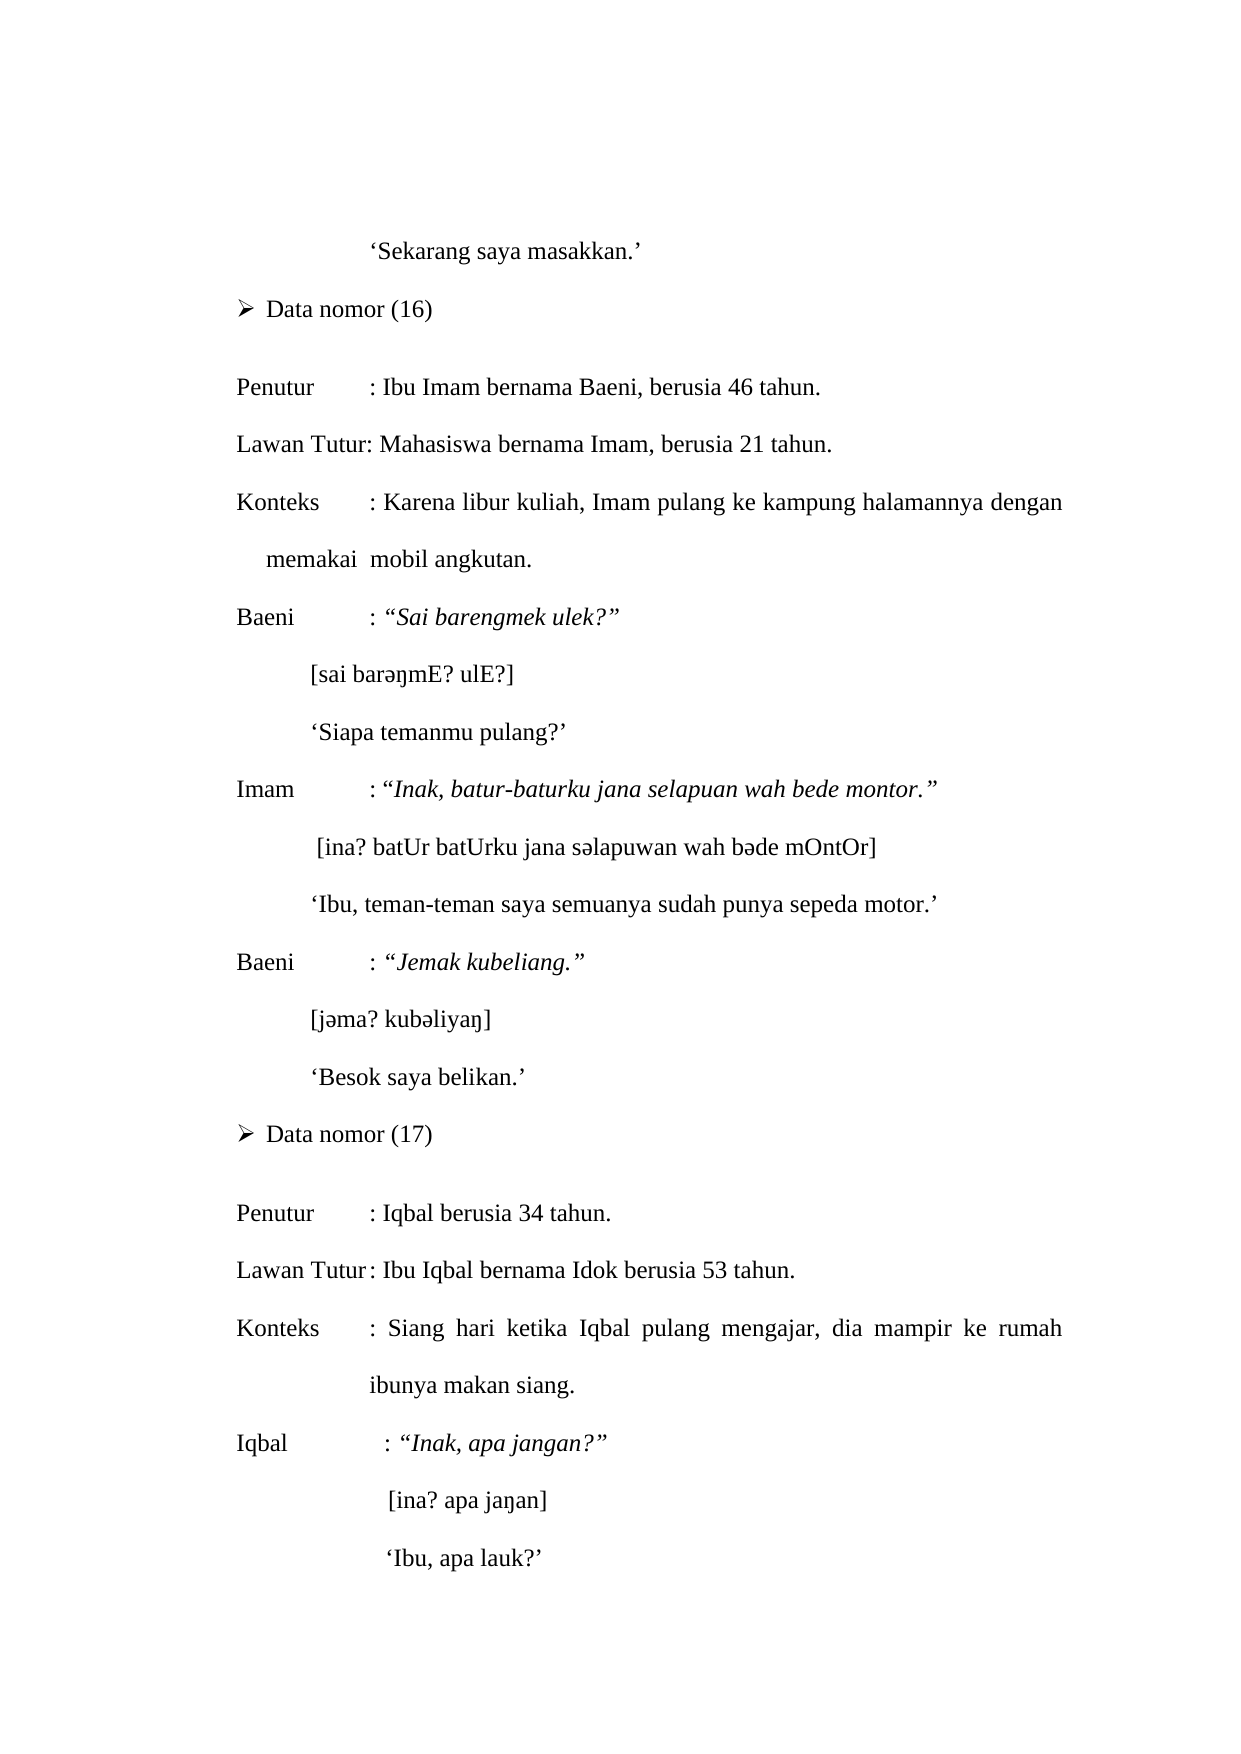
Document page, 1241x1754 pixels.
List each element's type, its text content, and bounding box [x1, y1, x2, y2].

text [ina? batUr batUrku jana səlapuwan wah bəde mOntOr] [236, 832, 1063, 861]
text Konteks : Karena libur kuliah, Imam pulang ke kampung halamannya dengan memakai mobil angkutan. [236, 487, 1063, 573]
text Baeni : “Sai barengmek ulek?” [236, 602, 1063, 631]
text ‘Ibu, apa lauk?’ [221, 1543, 1063, 1572]
text Iqbal : “Inak, apa jangan?” [236, 1428, 1063, 1457]
list Data nomor (16) [236, 294, 1063, 322]
text Konteks : Siang hari ketika Iqbal pulang mengajar, dia mampir ke rumah ibunya makan siang. [236, 1313, 1063, 1399]
text Penutur : Iqbal berusia 34 tahun. [236, 1198, 1063, 1227]
text Lawan Tutur : Ibu Iqbal bernama Idok berusia 53 tahun. [236, 1255, 1063, 1284]
text Baeni : “Jemak kubeliang.” [236, 947, 1063, 976]
text Imam : “Inak, batur-baturku jana selapuan wah bede montor.” [236, 774, 1063, 803]
text Penutur : Ibu Imam bernama Baeni, berusia 46 tahun. [236, 372, 1063, 401]
list Data nomor (17) [236, 1119, 1063, 1148]
text [ina? apa jaŋan] [236, 1485, 1063, 1514]
text ‘Sekarang saya masakkan.’ [236, 236, 1063, 265]
text [sai barəŋmE? ulE?] [236, 659, 1063, 688]
text ‘Ibu, teman-teman saya semuanya sudah punya sepeda motor.’ [236, 889, 1063, 918]
text ‘Besok saya belikan.’ [236, 1062, 1063, 1091]
text ‘Siapa temanmu pulang?’ [236, 717, 1063, 746]
text Lawan Tutur: Mahasiswa bernama Imam, berusia 21 tahun. [236, 429, 1063, 458]
text [jəma? kubəliyaŋ] [236, 1004, 1063, 1033]
